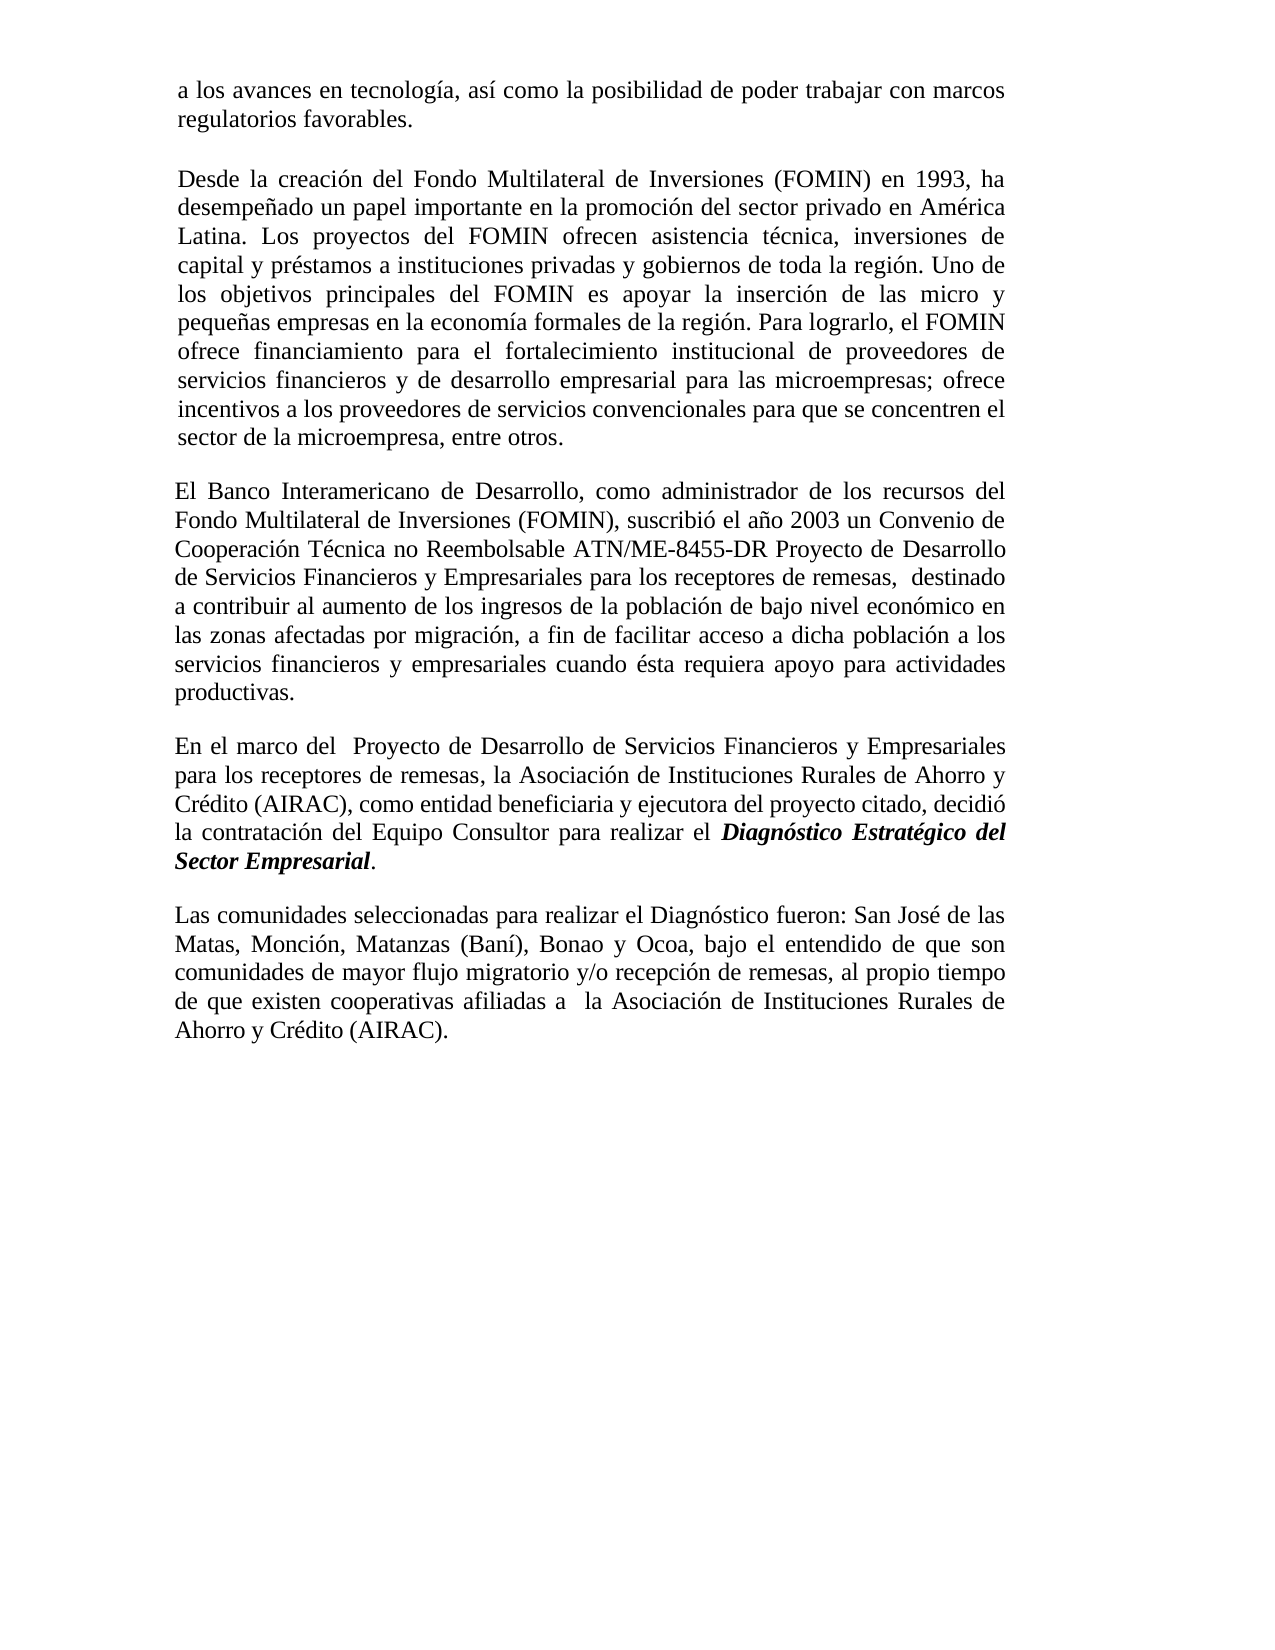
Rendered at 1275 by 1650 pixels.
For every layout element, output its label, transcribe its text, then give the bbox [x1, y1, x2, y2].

text En el marco del Proyecto de Desarrollo de Servicios Financieros y Empresariales para los receptores de remesas, la Asociación de Instituciones Rurales de Ahorro y Crédito (AIRAC), como entidad beneficiaria y ejecutora del proyecto citado, decidió la contratación del Equipo Consultor para realizar el Diagnóstico Estratégico del Sector Empresarial. [174, 731, 1006, 875]
text El Banco Interamericano de Desarrollo, como administrador de los recursos del Fondo Multilateral de Inversiones (FOMIN), suscribió el año 2003 un Convenio de Cooperación Técnica no Reembolsable ATN/ME-8455-DR Proyecto de Desarrollo de Servicios Financieros y Empresariales para los receptores de remesas, destinado a contribuir al aumento de los ingresos de la población de bajo nivel económico en las zonas afectadas por migración, a fin de facilitar acceso a dicha población a los servicios financieros y empresariales cuando ésta requiera apoyo para actividades productivas. [174, 476, 1006, 706]
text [177, 75, 1006, 132]
text Desde la creación del Fondo Multilateral de Inversiones (FOMIN) en 1993, ha desempeñado un papel importante en la promoción del sector privado en América Latina. Los proyectos del FOMIN ofrecen asistencia técnica, inversiones de capital y préstamos a instituciones privadas y gobiernos de toda la región. Uno de los objetivos principales del FOMIN es apoyar la inserción de las micro y pequeñas empresas en la economía formales de la región. Para lograrlo, el FOMIN ofrece financiamiento para el fortalecimiento institucional de proveedores de servicios financieros y de desarrollo empresarial para las microempresas; ofrece incentivos a los proveedores de servicios convencionales para que se concentren el sector de la microempresa, entre otros. [177, 164, 1006, 451]
text Las comunidades seleccionadas para realizar el Diagnóstico fueron: San José de las Matas, Monción, Matanzas (Baní), Bonao y Ocoa, bajo el entendido de que son comunidades de mayor flujo migratorio y/o recepción de remesas, al propio tiempo de que existen cooperativas afiliadas a la Asociación de Instituciones Rurales de Ahorro y Crédito (AIRAC). [174, 900, 1006, 1044]
